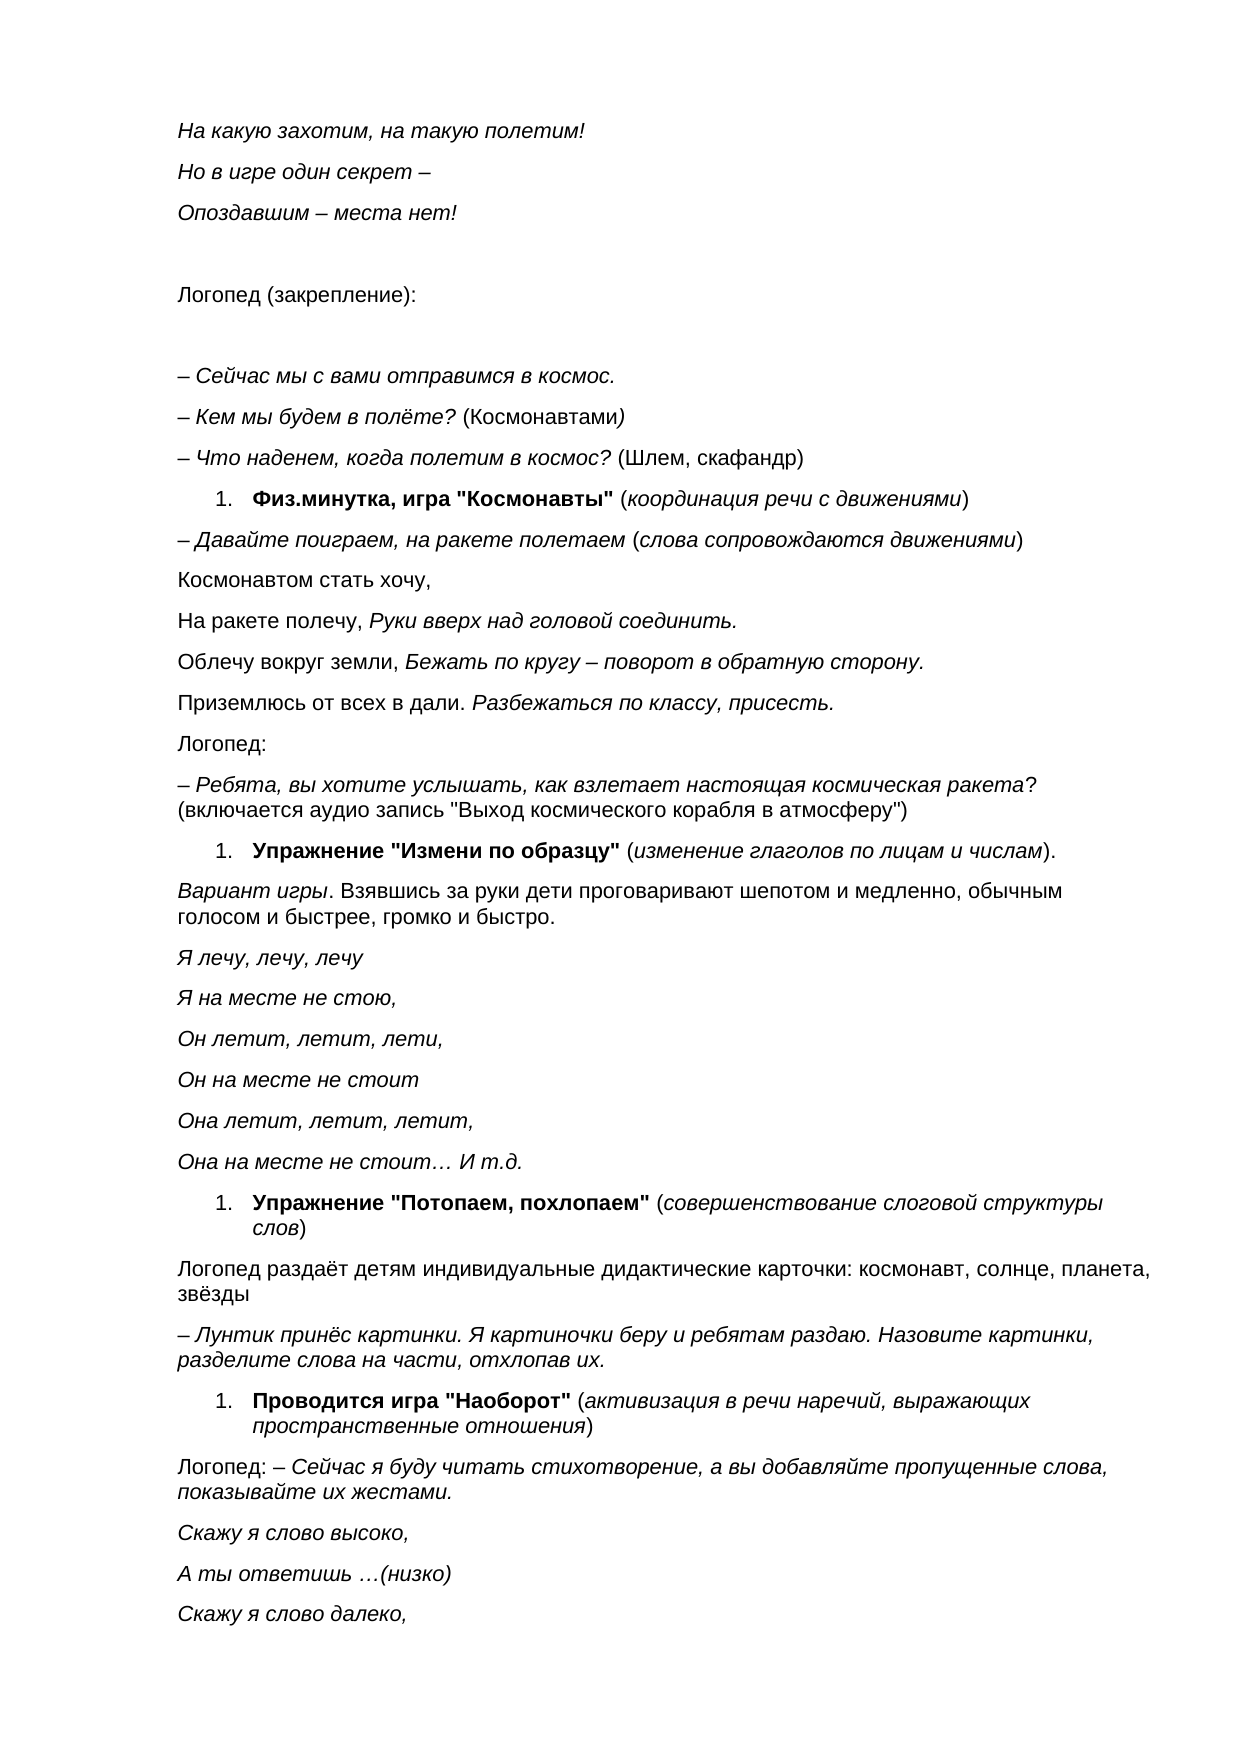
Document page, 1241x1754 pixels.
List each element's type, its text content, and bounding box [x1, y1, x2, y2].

text Приземлюсь от всех в дали. Разбежаться по классу, присесть. [177, 690, 1152, 715]
text Она на месте не стоит… И т.д. [177, 1148, 1152, 1174]
text Я на месте не стою, [177, 985, 1152, 1010]
text Космонавтом стать хочу, [177, 567, 1152, 592]
text Логопед: [177, 731, 1152, 756]
text Он летит, летит, лети, [177, 1026, 1152, 1051]
text На какую захотим, на такую полетим! [177, 118, 1152, 143]
text Он на месте не стоит [177, 1067, 1152, 1092]
text На ракете полечу, Руки вверх над головой соединить. [177, 608, 1152, 633]
text – Ребята, вы хотите услышать, как взлетает настоящая космическая ракета? (включается аудио запись "Выход космического корабля в атмосферу") [177, 771, 1152, 822]
text – Сейчас мы с вами отправимся в космос. [177, 363, 1152, 388]
text Опоздавшим – места нет! [177, 200, 1152, 225]
text Скажу я слово далеко, [177, 1601, 1152, 1626]
text Она летит, летит, летит, [177, 1108, 1152, 1133]
list Физ.минутка, игра "Космонавты" (координация речи с движениями) [215, 486, 1152, 511]
text Но в игре один секрет – [177, 159, 1152, 184]
text – Лунтик принёс картинки. Я картиночки беру и ребятам раздаю. Назовите картинки, разделите слова на части, отхлопав их. [177, 1321, 1152, 1372]
text – Что наденем, когда полетим в космос? (Шлем, скафандр) [177, 445, 1152, 470]
text Скажу я слово высоко, [177, 1519, 1152, 1545]
list Проводится игра "Наоборот" (активизация в речи наречий, выражающих пространственные отношения) [215, 1387, 1152, 1438]
text – Давайте поиграем, на ракете полетаем (слова сопровождаются движениями) [177, 526, 1152, 552]
list Упражнение "Измени по образцу" (изменение глаголов по лицам и числам). [215, 837, 1152, 863]
text Логопед: – Сейчас я буду читать стихотворение, а вы добавляйте пропущенные слова, показывайте их жестами. [177, 1453, 1152, 1504]
text А ты ответишь …(низко) [177, 1560, 1152, 1586]
text Логопед (закрепление): [177, 281, 1152, 307]
text Логопед раздаёт детям индивидуальные дидактические карточки: космонавт, солнце, планета, звёзды [177, 1255, 1152, 1306]
text Я лечу, лечу, лечу [177, 944, 1152, 969]
text – Кем мы будем в полёте? (Космонавтами) [177, 404, 1152, 429]
text Облечу вокруг земли, Бежать по кругу – поворот в обратную сторону. [177, 649, 1152, 674]
text Вариант игры. Взявшись за руки дети проговаривают шепотом и медленно, обычным голосом и быстрее, громко и быстро. [177, 878, 1152, 929]
list Упражнение "Потопаем, похлопаем" (совершенствование слоговой структуры слов) [215, 1189, 1152, 1240]
